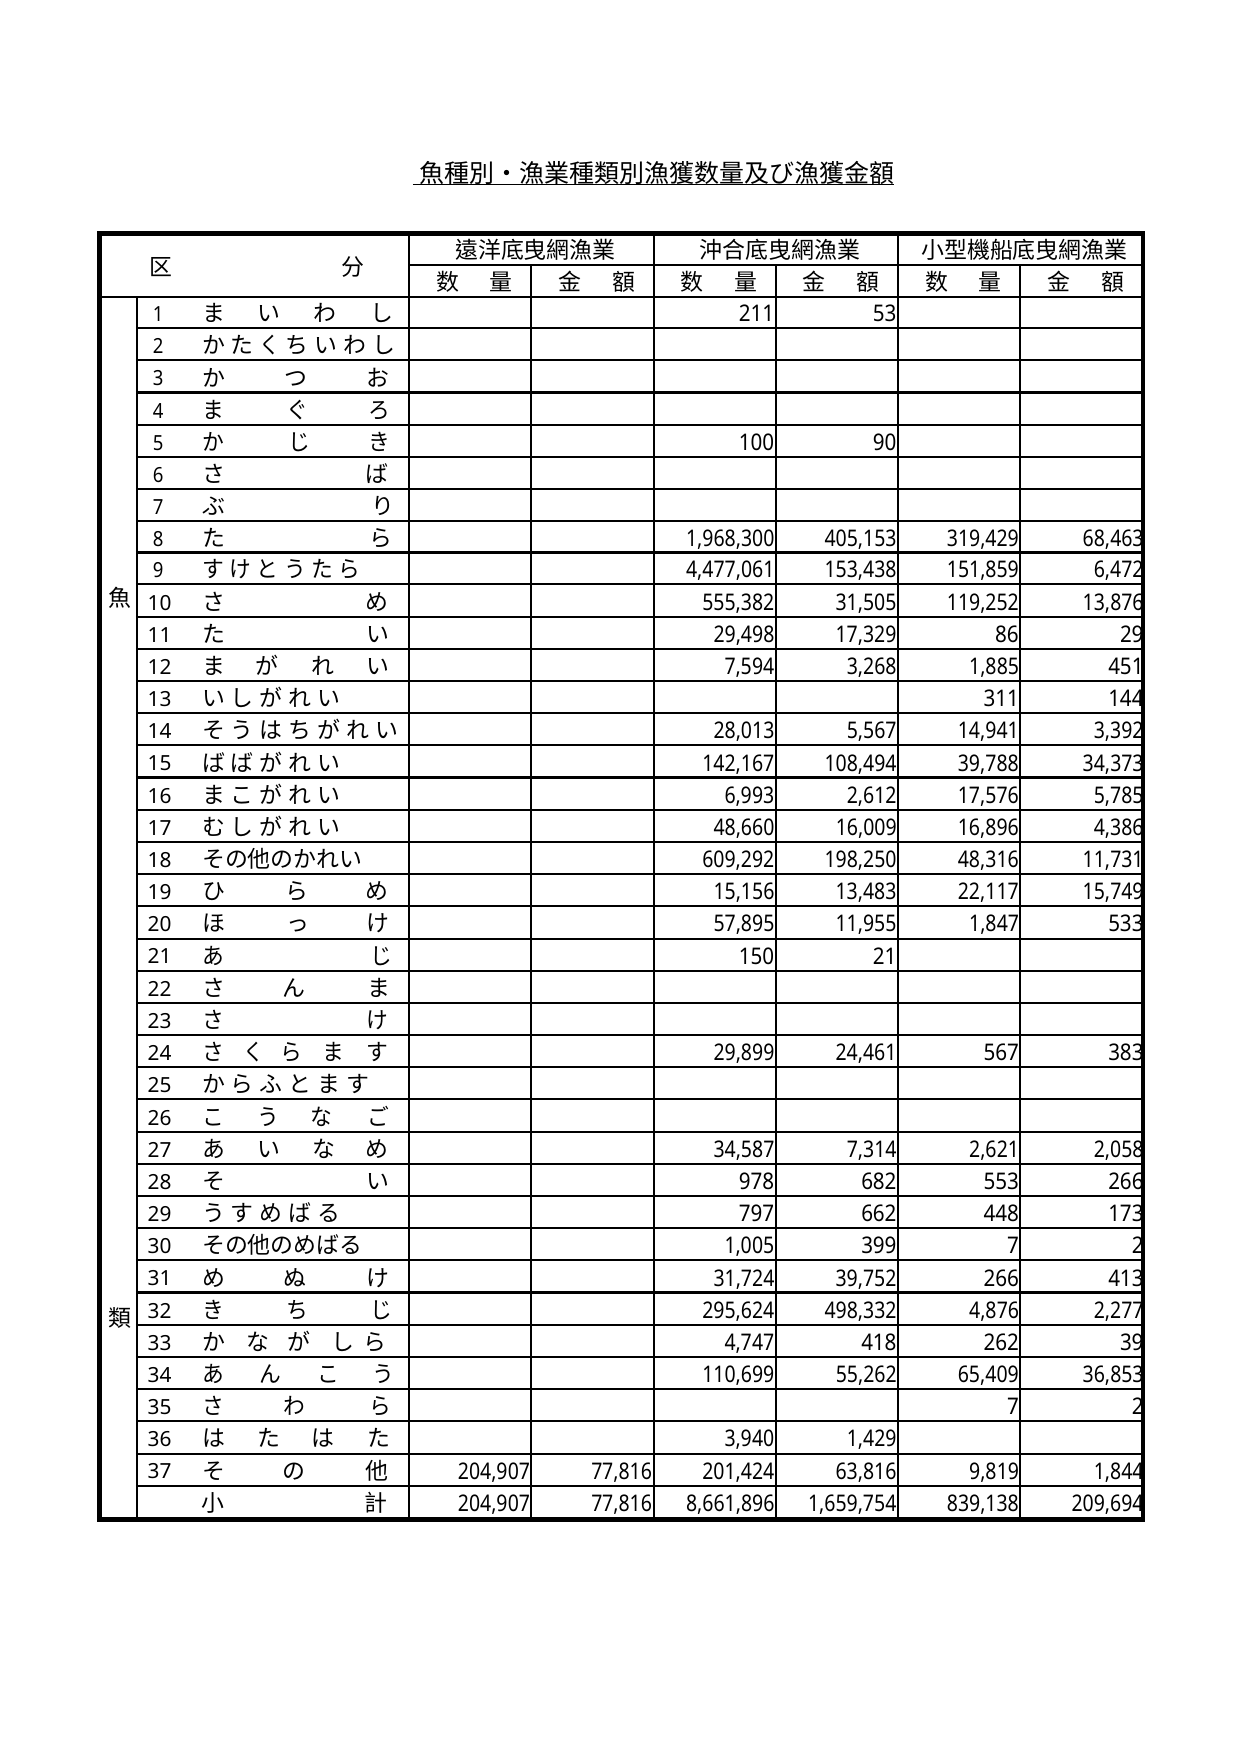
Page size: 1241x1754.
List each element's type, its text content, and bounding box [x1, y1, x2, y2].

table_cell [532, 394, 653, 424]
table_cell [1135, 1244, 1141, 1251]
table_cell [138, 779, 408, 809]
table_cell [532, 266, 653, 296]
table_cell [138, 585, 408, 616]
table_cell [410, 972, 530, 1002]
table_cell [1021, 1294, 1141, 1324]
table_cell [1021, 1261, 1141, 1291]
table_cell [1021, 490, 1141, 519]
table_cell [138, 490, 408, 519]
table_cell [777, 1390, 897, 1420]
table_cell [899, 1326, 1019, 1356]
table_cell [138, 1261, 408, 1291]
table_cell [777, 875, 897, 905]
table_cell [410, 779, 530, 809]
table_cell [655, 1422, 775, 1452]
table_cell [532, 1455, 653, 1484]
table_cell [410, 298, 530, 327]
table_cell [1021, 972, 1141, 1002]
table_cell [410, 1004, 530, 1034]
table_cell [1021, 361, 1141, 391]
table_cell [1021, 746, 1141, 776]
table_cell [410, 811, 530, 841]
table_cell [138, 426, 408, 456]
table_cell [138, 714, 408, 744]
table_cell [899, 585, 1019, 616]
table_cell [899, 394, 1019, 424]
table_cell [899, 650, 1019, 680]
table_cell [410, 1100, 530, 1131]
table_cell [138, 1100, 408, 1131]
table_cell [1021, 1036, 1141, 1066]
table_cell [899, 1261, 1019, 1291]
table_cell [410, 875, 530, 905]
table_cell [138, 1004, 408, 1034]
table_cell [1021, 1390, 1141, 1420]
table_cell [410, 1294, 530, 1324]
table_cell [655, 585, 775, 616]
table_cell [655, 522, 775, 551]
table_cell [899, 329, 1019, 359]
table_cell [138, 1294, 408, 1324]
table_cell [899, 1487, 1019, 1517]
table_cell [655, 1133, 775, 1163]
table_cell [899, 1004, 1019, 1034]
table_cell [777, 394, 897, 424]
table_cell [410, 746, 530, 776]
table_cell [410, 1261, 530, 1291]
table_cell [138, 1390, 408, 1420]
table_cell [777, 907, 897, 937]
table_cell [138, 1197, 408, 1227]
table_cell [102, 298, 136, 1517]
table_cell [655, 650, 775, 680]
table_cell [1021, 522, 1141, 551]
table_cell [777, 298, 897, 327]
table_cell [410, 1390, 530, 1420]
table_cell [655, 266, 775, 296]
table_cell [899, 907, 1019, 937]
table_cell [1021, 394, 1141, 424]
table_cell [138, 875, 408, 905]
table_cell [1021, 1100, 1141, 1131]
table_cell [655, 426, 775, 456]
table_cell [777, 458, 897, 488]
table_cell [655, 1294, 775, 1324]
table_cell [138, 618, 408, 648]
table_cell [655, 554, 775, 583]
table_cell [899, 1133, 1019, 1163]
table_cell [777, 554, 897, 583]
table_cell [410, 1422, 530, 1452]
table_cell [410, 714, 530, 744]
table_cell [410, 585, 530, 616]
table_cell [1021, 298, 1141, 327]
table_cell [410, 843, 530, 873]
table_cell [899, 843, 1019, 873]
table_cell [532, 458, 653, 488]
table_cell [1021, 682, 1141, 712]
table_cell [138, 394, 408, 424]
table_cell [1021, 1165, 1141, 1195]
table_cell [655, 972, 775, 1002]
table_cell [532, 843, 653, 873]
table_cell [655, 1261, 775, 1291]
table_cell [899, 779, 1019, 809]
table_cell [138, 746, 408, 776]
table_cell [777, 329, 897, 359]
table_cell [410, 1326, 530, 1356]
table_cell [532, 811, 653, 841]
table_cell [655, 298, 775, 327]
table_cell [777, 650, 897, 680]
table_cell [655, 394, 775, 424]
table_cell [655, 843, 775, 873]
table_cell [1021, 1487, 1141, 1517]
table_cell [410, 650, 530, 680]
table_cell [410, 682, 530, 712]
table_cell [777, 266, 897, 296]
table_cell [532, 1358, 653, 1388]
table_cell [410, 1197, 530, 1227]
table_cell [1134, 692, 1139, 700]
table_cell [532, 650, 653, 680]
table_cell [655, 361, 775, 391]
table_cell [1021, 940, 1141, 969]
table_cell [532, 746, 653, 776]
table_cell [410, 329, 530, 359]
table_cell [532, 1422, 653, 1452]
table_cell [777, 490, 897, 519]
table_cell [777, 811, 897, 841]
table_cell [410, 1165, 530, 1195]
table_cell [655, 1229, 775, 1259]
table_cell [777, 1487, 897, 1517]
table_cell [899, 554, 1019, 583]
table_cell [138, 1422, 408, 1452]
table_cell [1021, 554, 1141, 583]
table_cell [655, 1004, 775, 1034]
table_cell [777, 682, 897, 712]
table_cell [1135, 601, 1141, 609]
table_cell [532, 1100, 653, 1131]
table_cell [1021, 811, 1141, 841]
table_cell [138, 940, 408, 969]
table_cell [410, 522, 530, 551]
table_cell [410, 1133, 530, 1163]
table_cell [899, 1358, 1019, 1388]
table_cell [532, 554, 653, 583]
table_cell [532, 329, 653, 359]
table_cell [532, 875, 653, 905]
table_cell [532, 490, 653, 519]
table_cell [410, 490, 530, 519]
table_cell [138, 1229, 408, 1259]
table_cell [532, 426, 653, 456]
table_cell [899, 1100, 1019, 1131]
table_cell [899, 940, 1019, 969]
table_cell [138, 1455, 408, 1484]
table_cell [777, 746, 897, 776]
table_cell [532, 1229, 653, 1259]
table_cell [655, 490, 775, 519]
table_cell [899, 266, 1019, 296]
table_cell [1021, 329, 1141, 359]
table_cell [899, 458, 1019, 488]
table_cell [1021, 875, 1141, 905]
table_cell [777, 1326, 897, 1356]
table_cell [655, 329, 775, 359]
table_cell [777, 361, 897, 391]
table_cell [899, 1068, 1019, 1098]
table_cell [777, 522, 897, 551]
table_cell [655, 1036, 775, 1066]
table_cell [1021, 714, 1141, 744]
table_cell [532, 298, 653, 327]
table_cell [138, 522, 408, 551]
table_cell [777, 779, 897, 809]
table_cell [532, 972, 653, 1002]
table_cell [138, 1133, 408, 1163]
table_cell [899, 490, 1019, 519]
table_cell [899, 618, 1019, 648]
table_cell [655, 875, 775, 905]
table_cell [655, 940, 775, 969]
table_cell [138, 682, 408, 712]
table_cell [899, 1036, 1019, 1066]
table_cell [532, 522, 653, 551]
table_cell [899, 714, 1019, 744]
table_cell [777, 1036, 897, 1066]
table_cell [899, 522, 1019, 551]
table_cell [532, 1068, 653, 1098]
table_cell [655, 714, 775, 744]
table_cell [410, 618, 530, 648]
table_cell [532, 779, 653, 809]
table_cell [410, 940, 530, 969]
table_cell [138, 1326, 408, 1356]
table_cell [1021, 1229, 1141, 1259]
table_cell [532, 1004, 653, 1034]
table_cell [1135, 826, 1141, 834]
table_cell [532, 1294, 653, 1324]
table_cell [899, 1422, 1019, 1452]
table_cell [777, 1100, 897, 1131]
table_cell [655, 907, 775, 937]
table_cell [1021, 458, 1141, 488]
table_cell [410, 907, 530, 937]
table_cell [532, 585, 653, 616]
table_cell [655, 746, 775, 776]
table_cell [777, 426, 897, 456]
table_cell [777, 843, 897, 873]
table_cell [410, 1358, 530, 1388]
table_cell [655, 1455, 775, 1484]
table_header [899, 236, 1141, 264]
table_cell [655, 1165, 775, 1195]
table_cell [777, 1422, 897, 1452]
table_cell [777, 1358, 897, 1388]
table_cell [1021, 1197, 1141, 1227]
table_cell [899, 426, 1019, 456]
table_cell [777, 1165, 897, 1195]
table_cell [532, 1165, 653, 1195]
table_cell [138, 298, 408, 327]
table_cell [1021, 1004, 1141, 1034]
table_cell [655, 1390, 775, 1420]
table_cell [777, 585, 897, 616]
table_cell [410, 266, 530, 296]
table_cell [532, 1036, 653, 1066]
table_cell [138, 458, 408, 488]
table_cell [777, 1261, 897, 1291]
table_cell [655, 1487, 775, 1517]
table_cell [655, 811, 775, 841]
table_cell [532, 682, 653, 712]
text 魚種別・漁業種類別漁獲数量及び漁獲金額 [413, 155, 1159, 189]
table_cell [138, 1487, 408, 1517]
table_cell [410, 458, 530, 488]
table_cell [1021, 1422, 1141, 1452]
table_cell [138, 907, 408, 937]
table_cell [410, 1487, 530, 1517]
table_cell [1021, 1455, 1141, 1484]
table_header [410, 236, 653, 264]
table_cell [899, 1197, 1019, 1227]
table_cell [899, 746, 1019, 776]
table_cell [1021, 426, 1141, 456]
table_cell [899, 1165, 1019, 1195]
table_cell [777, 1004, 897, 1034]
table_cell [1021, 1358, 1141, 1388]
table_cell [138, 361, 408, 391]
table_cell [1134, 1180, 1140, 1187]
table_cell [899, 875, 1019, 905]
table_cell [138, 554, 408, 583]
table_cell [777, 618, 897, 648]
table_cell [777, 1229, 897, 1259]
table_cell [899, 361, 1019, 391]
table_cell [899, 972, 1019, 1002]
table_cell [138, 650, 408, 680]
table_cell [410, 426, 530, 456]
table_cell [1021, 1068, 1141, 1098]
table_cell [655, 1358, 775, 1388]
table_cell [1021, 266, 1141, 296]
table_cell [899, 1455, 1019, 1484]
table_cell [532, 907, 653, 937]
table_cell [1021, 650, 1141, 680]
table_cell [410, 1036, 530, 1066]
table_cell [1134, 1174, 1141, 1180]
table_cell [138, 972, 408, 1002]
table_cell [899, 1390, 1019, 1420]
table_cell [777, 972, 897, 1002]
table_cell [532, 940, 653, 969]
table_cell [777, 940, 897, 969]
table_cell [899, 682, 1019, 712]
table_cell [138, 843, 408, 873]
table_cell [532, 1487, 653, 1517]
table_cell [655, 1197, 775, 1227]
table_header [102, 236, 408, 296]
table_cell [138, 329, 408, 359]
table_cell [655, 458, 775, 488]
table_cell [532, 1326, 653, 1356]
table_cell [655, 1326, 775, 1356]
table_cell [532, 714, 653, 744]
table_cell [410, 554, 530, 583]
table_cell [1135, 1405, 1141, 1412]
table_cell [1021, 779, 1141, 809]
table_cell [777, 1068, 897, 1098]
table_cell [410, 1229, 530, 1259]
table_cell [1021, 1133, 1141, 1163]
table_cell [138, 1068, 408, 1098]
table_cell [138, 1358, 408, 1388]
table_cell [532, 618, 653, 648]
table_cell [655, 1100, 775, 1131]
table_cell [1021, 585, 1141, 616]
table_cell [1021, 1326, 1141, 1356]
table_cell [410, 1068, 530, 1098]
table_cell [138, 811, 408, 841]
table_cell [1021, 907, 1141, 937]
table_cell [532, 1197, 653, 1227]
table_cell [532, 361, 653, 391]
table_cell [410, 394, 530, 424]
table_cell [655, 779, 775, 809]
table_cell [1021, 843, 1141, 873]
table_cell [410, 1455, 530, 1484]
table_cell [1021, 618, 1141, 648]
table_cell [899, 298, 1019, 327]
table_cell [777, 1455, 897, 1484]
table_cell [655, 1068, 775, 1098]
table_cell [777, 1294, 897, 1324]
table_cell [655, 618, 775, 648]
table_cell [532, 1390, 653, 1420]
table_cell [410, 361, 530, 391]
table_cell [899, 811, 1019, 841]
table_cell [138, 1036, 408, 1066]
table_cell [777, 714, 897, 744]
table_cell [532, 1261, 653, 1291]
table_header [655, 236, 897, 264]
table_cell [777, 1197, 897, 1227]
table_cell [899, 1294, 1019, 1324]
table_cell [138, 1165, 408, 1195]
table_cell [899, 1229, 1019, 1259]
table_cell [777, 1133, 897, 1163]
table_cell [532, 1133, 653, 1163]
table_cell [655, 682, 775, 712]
